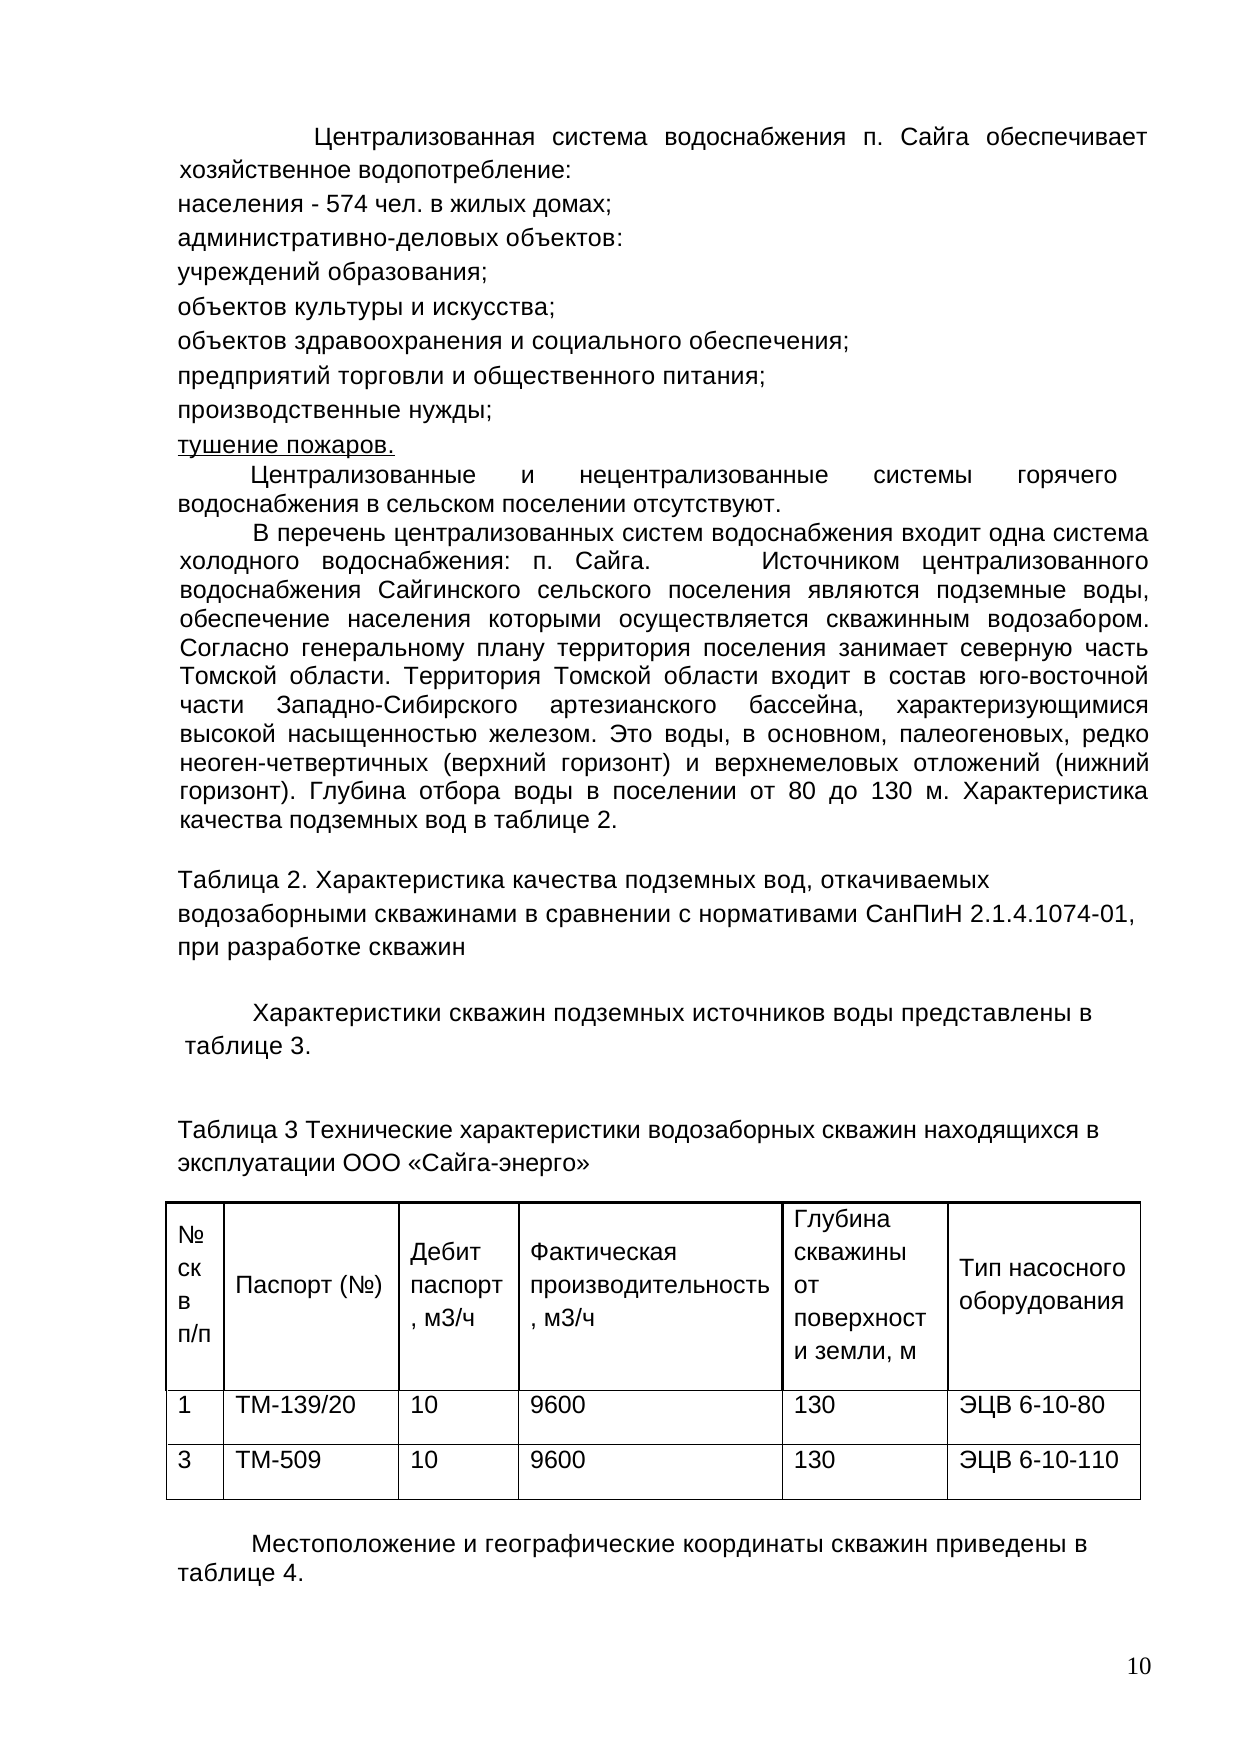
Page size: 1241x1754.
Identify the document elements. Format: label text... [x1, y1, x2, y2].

table_cell ТМ-139/20 [224, 1391, 398, 1444]
table_cell 130 [783, 1445, 947, 1499]
table_cell ЭЦВ 6-10-80 [948, 1391, 1140, 1444]
table_header Глубина скважины от поверхности земли, м [784, 1204, 947, 1389]
table_header № скв п/п [167, 1204, 223, 1389]
table_cell 9600 [519, 1391, 782, 1444]
text Централизованная система водоснабжения п. Сайга обеспечивает хозяйственное водопотребление: [179, 118, 1149, 185]
table_cell ТМ-509 [224, 1445, 398, 1499]
text Таблица 2. Характеристика качества подземных вод, откачиваемых водозаборными скважинами в сравнении с нормативами СанПиН 2.1.4.1074-01, при разработке скважин [177, 863, 1152, 962]
text таблице 3. [177, 1028, 1152, 1061]
text административно-деловых объектов: [177, 219, 1152, 253]
table_cell 130 [783, 1391, 947, 1444]
table_cell 1 [167, 1391, 223, 1444]
table_cell 3 [167, 1445, 223, 1499]
text Таблица 3 Технические характеристики водозаборных скважин находящихся в эксплуатации ООО «Сайга-энерго» [177, 1114, 1152, 1176]
table_cell 9600 [519, 1445, 782, 1499]
table_header Паспорт (№) [225, 1204, 398, 1389]
table_cell 10 [399, 1391, 518, 1444]
text Местоположение и географические координаты скважин приведены в таблице 4. [177, 1529, 1152, 1587]
text объектов культуры и искусства; [177, 288, 1152, 322]
text Характеристики скважин подземных источников воды представлены в [252, 995, 1152, 1028]
table_header Дебит паспорт , м3/ч [400, 1204, 518, 1389]
text предприятий торговли и общественного питания; [177, 357, 1152, 391]
table_cell 10 [399, 1445, 518, 1499]
table_header Тип насосного оборудования [949, 1204, 1140, 1389]
text тушение пожаров. [177, 426, 1152, 460]
text Централизованные и нецентрализованные системы горячего водоснабжения в сельском поселении отсутствуют. [177, 460, 1118, 518]
text производственные нужды; [177, 391, 1152, 426]
text населения - 574 чел. в жилых домах; [177, 185, 1152, 219]
text учреждений образования; [177, 253, 1152, 288]
table_cell ЭЦВ 6-10-110 [948, 1445, 1140, 1499]
table_header Фактическая производительность, м3/ч [520, 1204, 781, 1389]
text В перечень централизованных систем водоснабжения входит одна система холодного водоснабжения: п. Сайга. Источником централизованного водоснабжения Сайгинского сельского поселения являются подземные воды, обеспечение населения которыми осуществляется скважинным водозабором. Согласно генеральному плану территория поселения занимает северную часть Томской области. Территория Томской области входит в состав юго-восточной части Западно-Сибирского артезианского бассейна, характеризующимися высокой насыщенностью железом. Это воды, в основном, палеогеновых, редко неоген-четвертичных (верхний горизонт) и верхнемеловых отложений (нижний горизонт). Глубина отбора воды в поселении от 80 до 130 м. Характеристика качества подземных вод в таблице 2. [179, 518, 1149, 834]
text объектов здравоохранения и социального обеспечения; [177, 322, 1152, 357]
